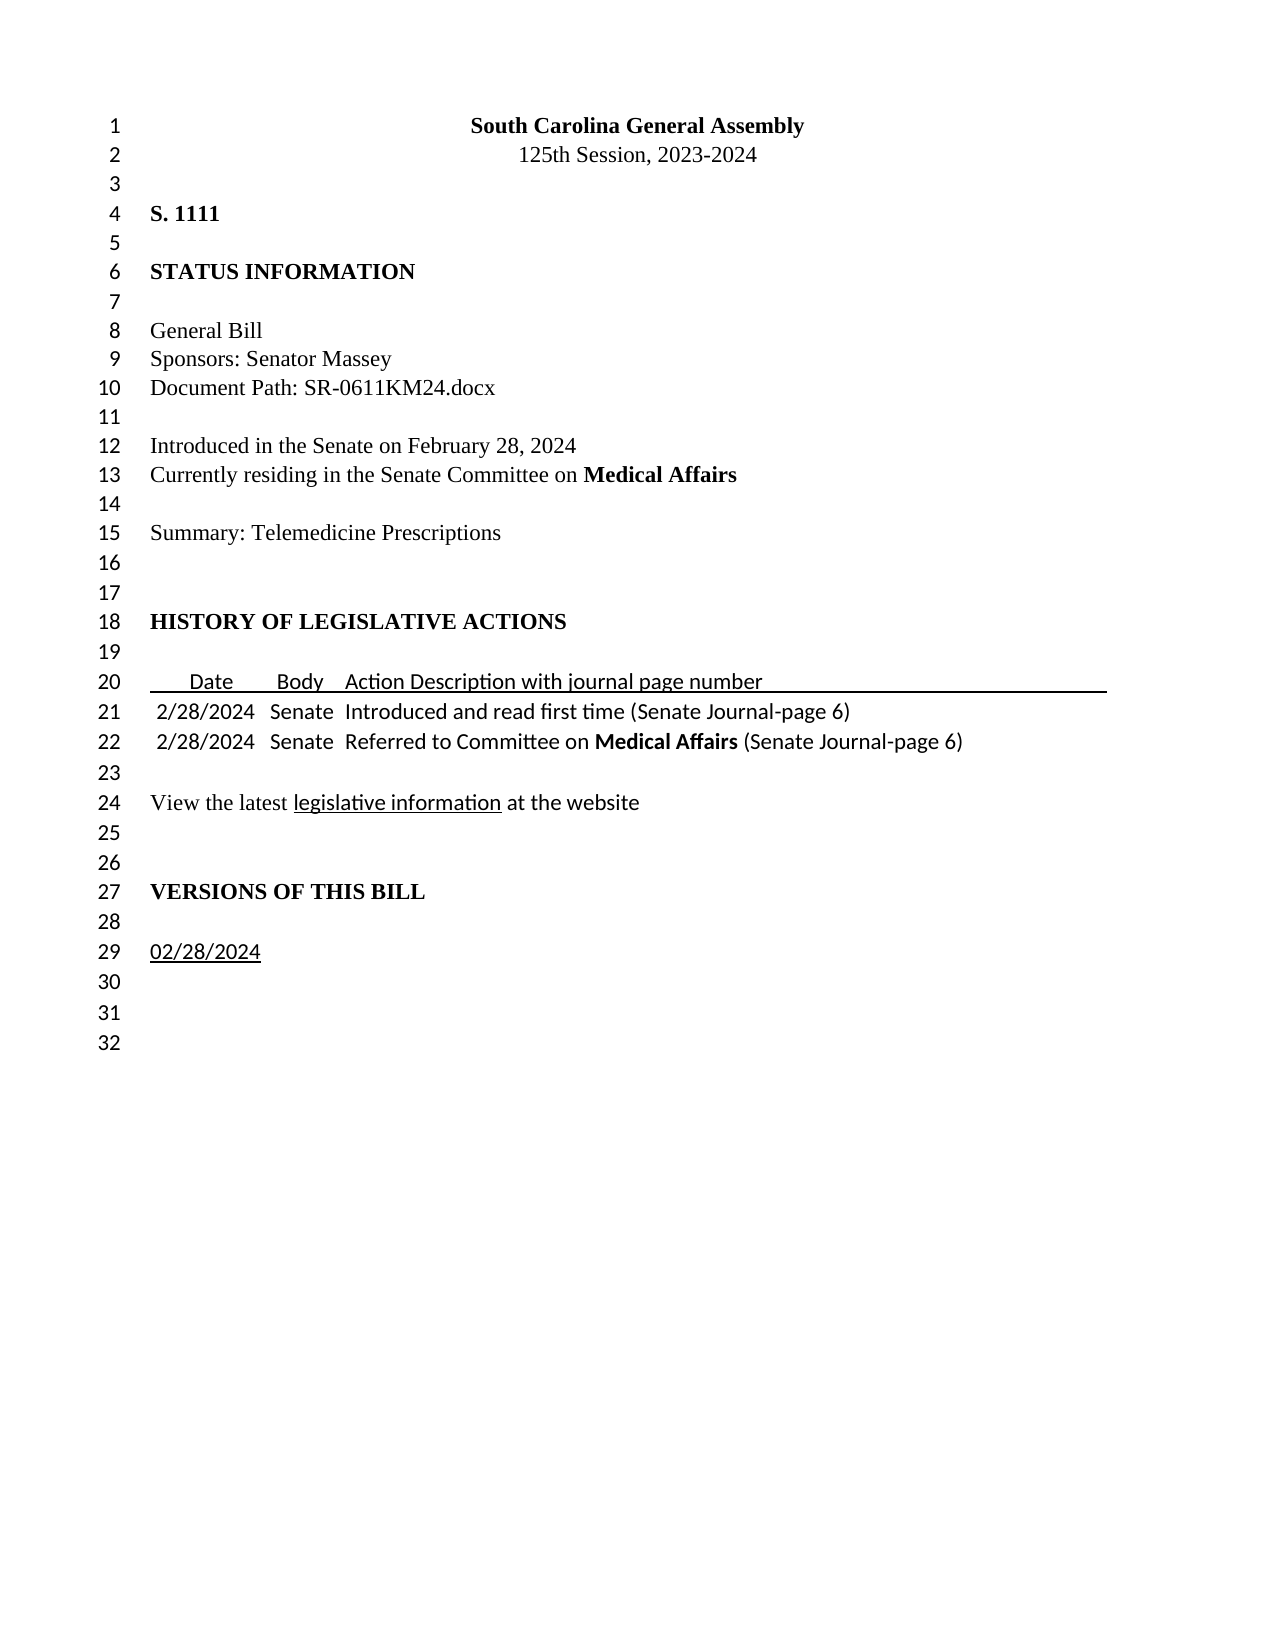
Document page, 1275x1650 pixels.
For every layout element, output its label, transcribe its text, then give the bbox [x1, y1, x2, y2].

text View the latest legislative information at the website [150, 788, 1125, 816]
text Currently residing in the Senate Committee on Medical Affairs [150, 461, 1125, 487]
text Document Path: SR-0611KM24.docx [150, 374, 1125, 400]
text STATUS INFORMATION [150, 258, 1125, 284]
text General Bill [150, 317, 1125, 343]
text HISTORY OF LEGISLATIVE ACTIONS [150, 608, 1125, 635]
text Summary: Telemedicine Prescriptions [150, 519, 1125, 546]
text S. 1111 [150, 199, 1125, 226]
text 2/28/2024 Senate Introduced and read first time (Senate Journal-page 6) [150, 697, 1125, 725]
text Introduced in the Senate on February 28, 2024 [150, 432, 1125, 459]
text 2/28/2024 Senate Referred to Committee on Medical Affairs (Senate Journal-page 6) [150, 727, 1125, 755]
text 125th Session, 2023-2024 [150, 141, 1125, 167]
text VERSIONS OF THIS BILL [150, 878, 1125, 905]
text Sponsors: Senator Massey [150, 345, 1125, 372]
text Date Body Action Description with journal page number [150, 667, 1125, 695]
text South Carolina General Assembly [150, 112, 1125, 139]
text 02/28/2024 [150, 937, 1125, 965]
